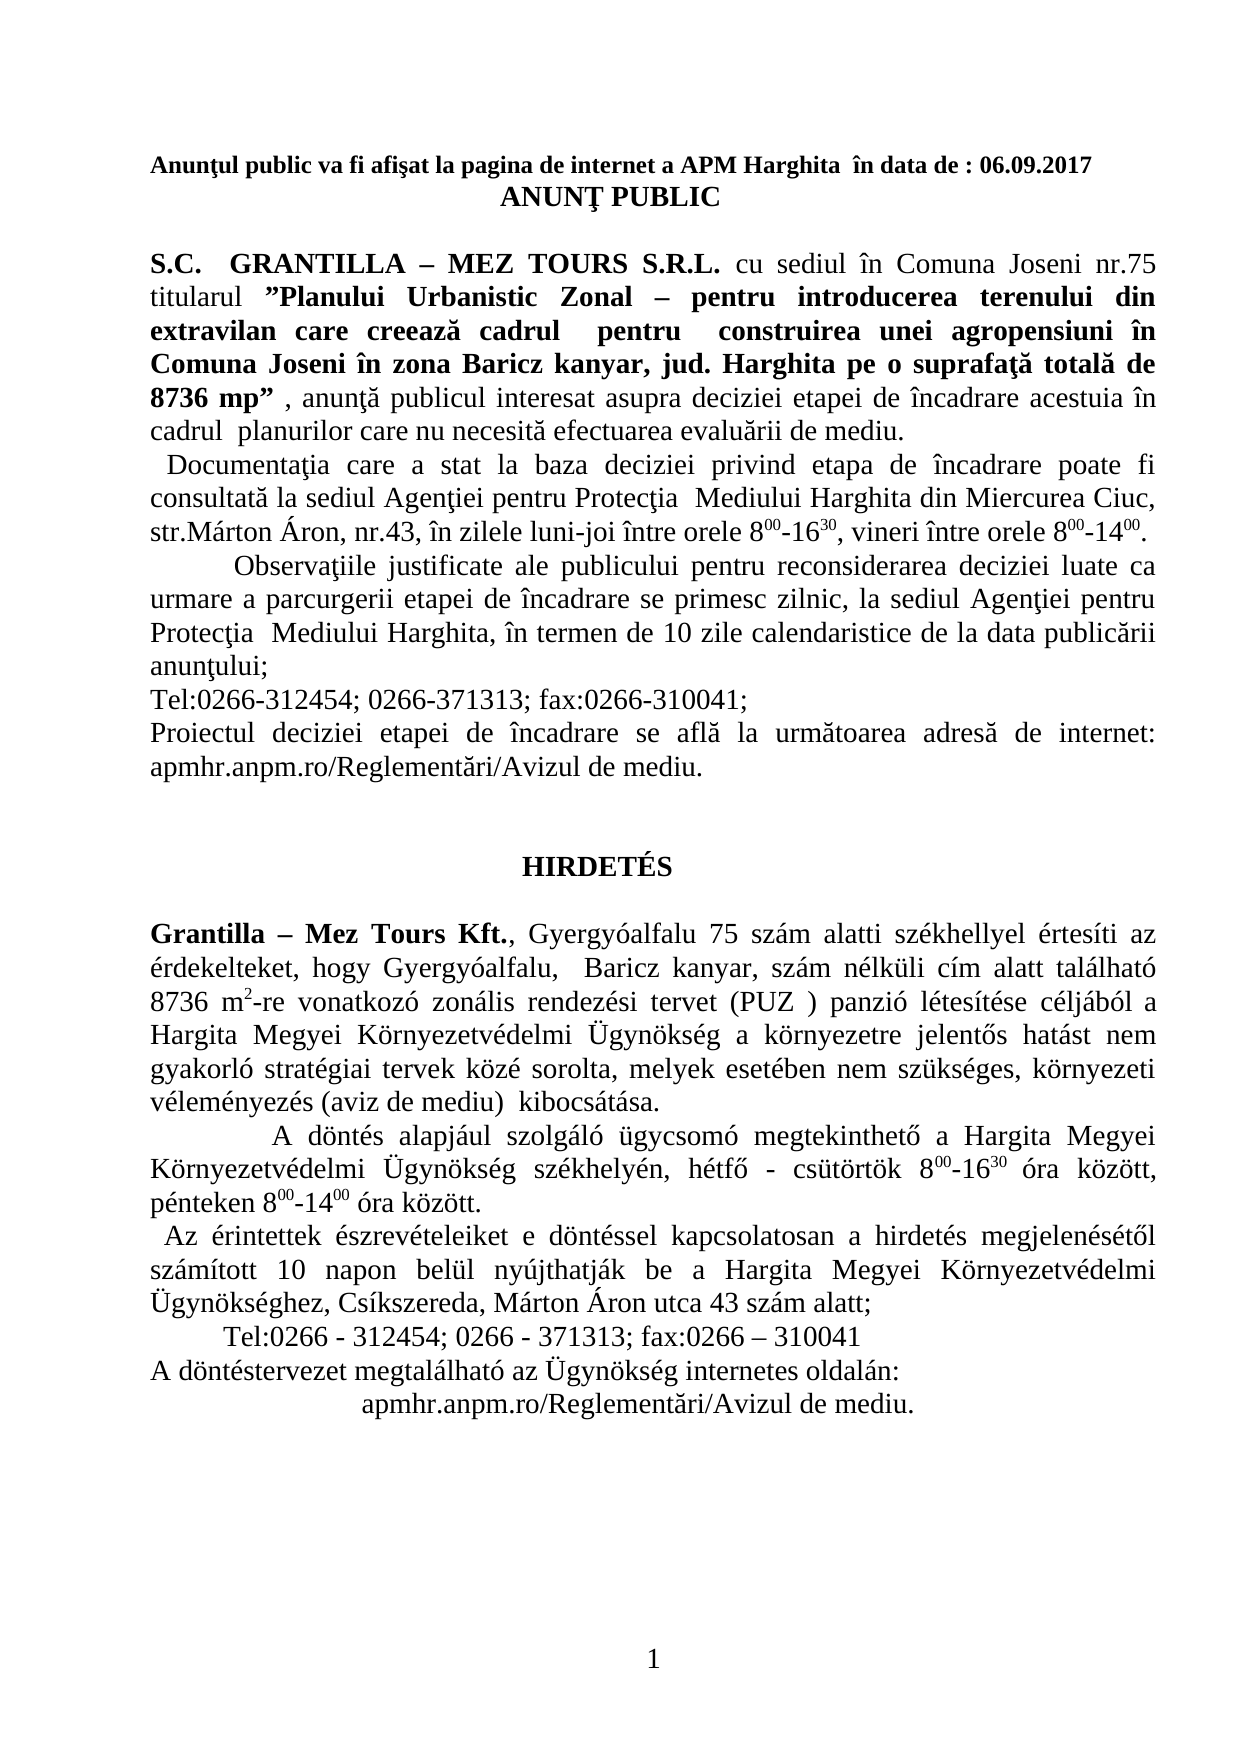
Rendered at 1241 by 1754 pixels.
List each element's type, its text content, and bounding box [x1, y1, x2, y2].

text apmhr.anpm.ro/Reglementări/Avizul de mediu. [150, 1386, 1157, 1420]
text Grantilla – Mez Tours Kft., Gyergyóalfalu 75 szám alatti székhellyel értesíti az érdekelteket, hogy Gyergyóalfalu, Baricz kanyar, szám nélküli cím alatt található 8736 m2-re vonatkozó zonális rendezési tervet (PUZ ) panzió létesítése céljából a Hargita Megyei Környezetvédelmi Ügynökség a környezetre jelentős hatást nem gyakorló stratégiai tervek közé sorolta, melyek esetében nem szükséges, környezeti véleményezés (aviz de mediu) kibocsátása. [150, 917, 1157, 1118]
text Anunţul public va fi afişat la pagina de internet a APM Harghita în data de : 06.09.2017 [150, 150, 1157, 179]
text Proiectul deciziei etapei de încadrare se află la următoarea adresă de internet: apmhr.anpm.ro/Reglementări/Avizul de mediu. [150, 715, 1157, 782]
text S.C. GRANTILLA – MEZ TOURS S.R.L. cu sediul în Comuna Joseni nr.75 titularul ”Planului Urbanistic Zonal – pentru introducerea terenului din extravilan care creează cadrul pentru construirea unei agropensiuni în Comuna Joseni în zona Baricz kanyar, jud. Harghita pe o suprafaţă totală de 8736 mp” , anunţă publicul interesat asupra deciziei etapei de încadrare acestuia în cadrul planurilor care nu necesită efectuarea evaluării de mediu. [150, 246, 1157, 447]
text A döntéstervezet megtalálható az Ügynökség internetes oldalán: [150, 1353, 1157, 1386]
text ANUNŢ PUBLIC [150, 179, 1157, 212]
text Az érintettek észrevételeiket e döntéssel kapcsolatosan a hirdetés megjelenésétől számított 10 napon belül nyújthatják be a Hargita Megyei Környezetvédelmi Ügynökséghez, Csíkszereda, Márton Áron utca 43 szám alatt; [150, 1218, 1157, 1319]
text A döntés alapjául szolgáló ügycsomó megtekinthető a Hargita Megyei Környezetvédelmi Ügynökség székhelyén, hétfő - csütörtök 800-1630 óra között, pénteken 800-1400 óra között. [150, 1118, 1157, 1218]
text Tel:0266 - 312454; 0266 - 371313; fax:0266 – 310041 [150, 1319, 1157, 1353]
text Tel:0266-312454; 0266-371313; fax:0266-310041; [150, 682, 1157, 715]
text Documentaţia care a stat la baza deciziei privind etapa de încadrare poate fi consultată la sediul Agenţiei pentru Protecţia Mediului Harghita din Miercurea Ciuc, str.Márton Áron, nr.43, în zilele luni-joi între orele 800-1630, vineri între orele 800-1400. [150, 447, 1157, 548]
text Observaţiile justificate ale publicului pentru reconsiderarea deciziei luate ca urmare a parcurgerii etapei de încadrare se primesc zilnic, la sediul Agenţiei pentru Protecţia Mediului Harghita, în termen de 10 zile calendaristice de la data publicării anunţului; [150, 548, 1157, 682]
text HIRDETÉS [150, 849, 1157, 883]
